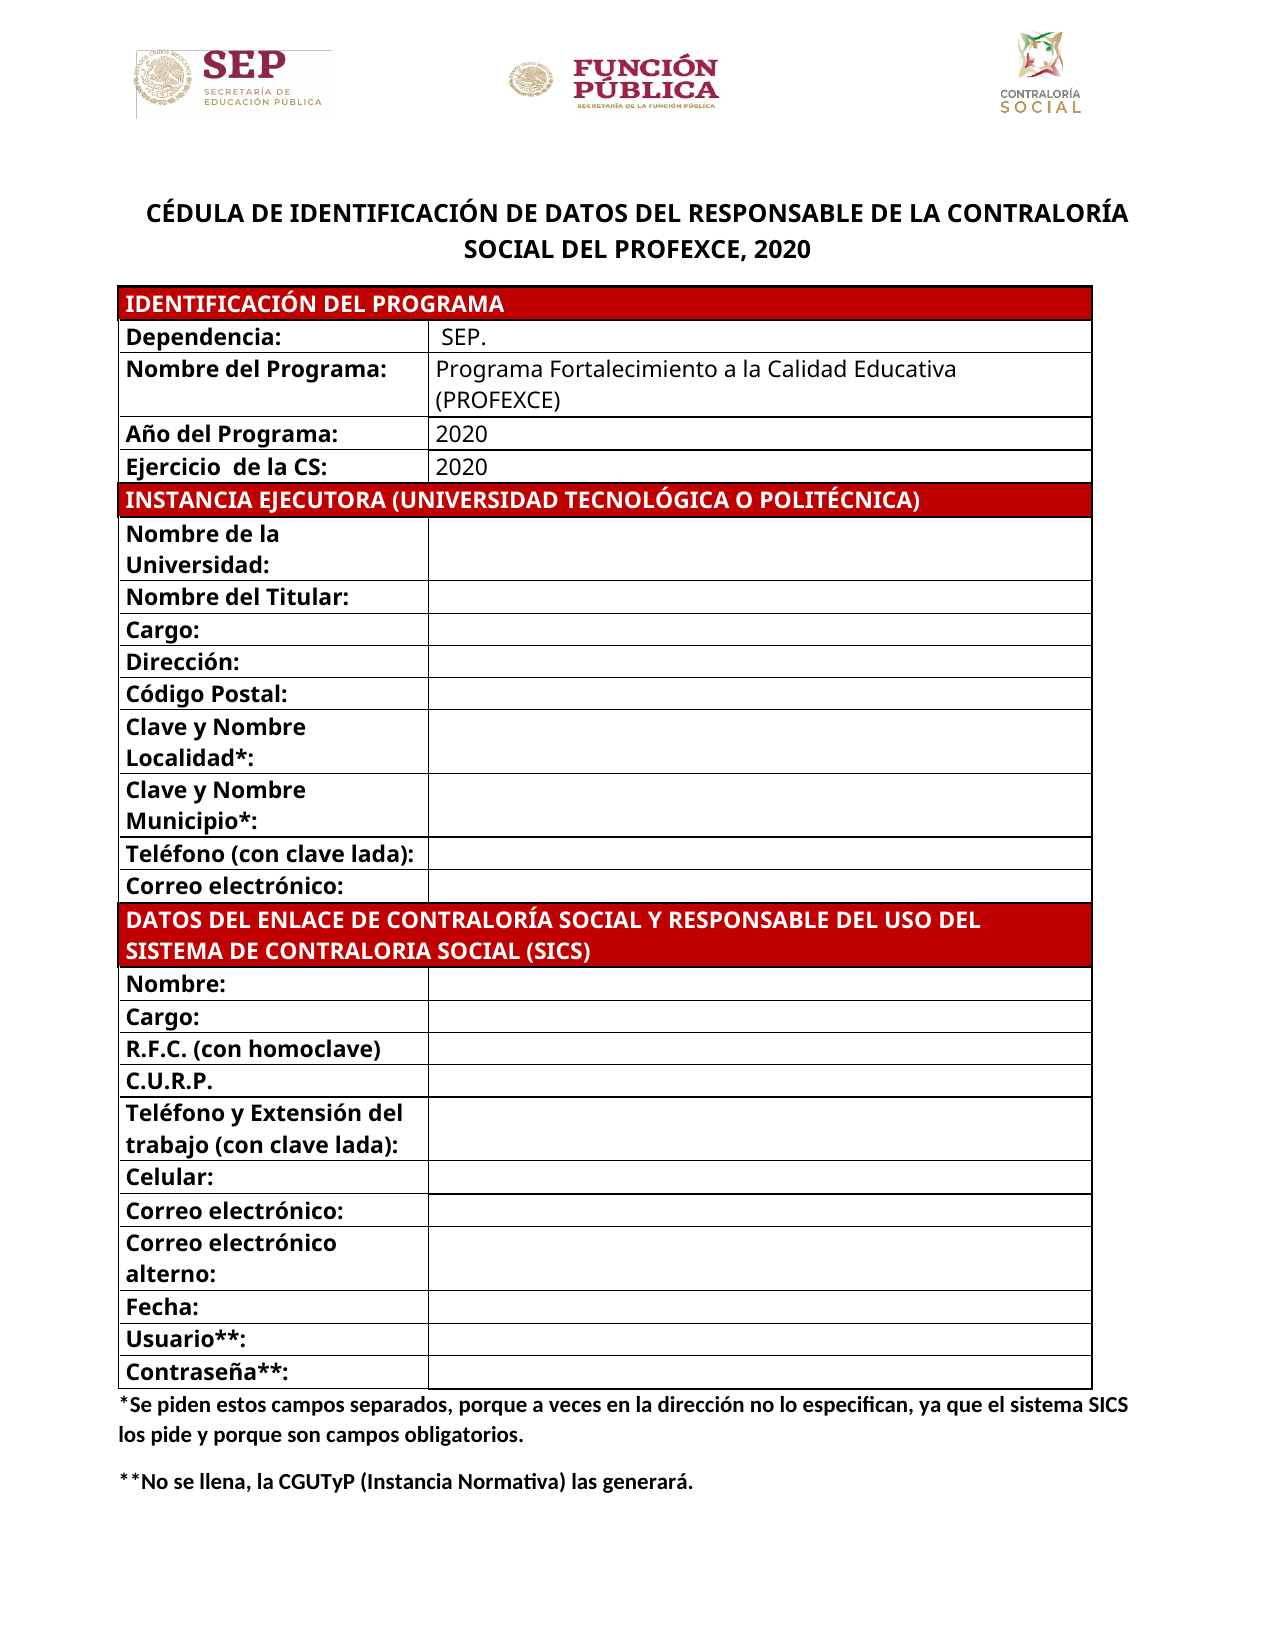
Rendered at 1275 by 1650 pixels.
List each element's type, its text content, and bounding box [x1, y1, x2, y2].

table_cell Dirección: [119, 646, 428, 677]
table_cell [429, 968, 1091, 999]
table_cell Nombre de la Universidad: [119, 517, 428, 580]
table_cell [429, 1098, 1091, 1160]
table_cell Nombre del Programa: [119, 353, 428, 416]
table_cell 2020 [429, 418, 1091, 449]
table_cell Clave y Nombre Localidad*: [119, 710, 428, 773]
table_cell [429, 1356, 1091, 1388]
text CÉDULA DE IDENTIFICACIÓN DE DATOS DEL RESPONSABLE DE LA CONTRALORÍA SOCIAL DEL PROFEXCE, 2020 [118, 195, 1157, 266]
table_cell Nombre del Titular: [119, 581, 428, 612]
table_cell Usuario**: [119, 1324, 428, 1355]
table_cell [429, 581, 1091, 612]
table_cell [429, 1291, 1091, 1322]
table_cell Clave y Nombre Municipio*: [119, 774, 428, 836]
table_cell DATOS DEL ENLACE DE CONTRALORÍA SOCIAL Y RESPONSABLE DEL USO DEL SISTEMA DE CONTRALORIA SOCIAL (SICS) [119, 903, 1091, 966]
table_cell SEP. [429, 321, 1091, 352]
table_cell Código Postal: [119, 678, 428, 709]
table_cell [429, 1001, 1091, 1032]
table_cell [429, 678, 1091, 709]
table_cell Cargo: [119, 1001, 428, 1032]
table_cell C.U.R.P. [119, 1065, 428, 1096]
table_cell [429, 646, 1091, 677]
table_cell [429, 838, 1091, 869]
table_cell Contraseña**: [119, 1356, 428, 1388]
table_cell [429, 774, 1091, 836]
table_cell [429, 1324, 1091, 1355]
table_cell Dependencia: [119, 320, 428, 352]
table_header IDENTIFICACIÓN DEL PROGRAMA [119, 288, 1091, 319]
text *Se piden estos campos separados, porque a veces en la dirección no lo especifican, ya que el sistema SICS los pide y porque son campos obligatorios. [118, 1390, 1157, 1448]
table_cell [429, 1227, 1091, 1289]
table_cell Año del Programa: [119, 417, 428, 449]
table_cell [429, 870, 1091, 902]
table_cell Teléfono (con clave lada): [119, 837, 428, 869]
table_cell [429, 1161, 1091, 1193]
table_cell [429, 518, 1091, 580]
table_cell Teléfono y Extensión del trabajo (con clave lada): [119, 1097, 428, 1160]
table_cell Programa Fortalecimiento a la Calidad Educativa (PROFEXCE) [429, 353, 1091, 416]
picture [487, 32, 733, 135]
table_cell [429, 1065, 1091, 1096]
table_cell Correo electrónico: [119, 870, 428, 902]
table_cell Ejercicio de la CS: [119, 450, 428, 482]
table_cell Correo electrónico: [119, 1194, 428, 1226]
table_cell Fecha: [119, 1291, 428, 1322]
table_cell Correo electrónico alterno: [119, 1227, 428, 1289]
table_cell [429, 710, 1091, 773]
table_cell Cargo: [119, 614, 428, 645]
text **No se llena, la CGUTyP (Instancia Normativa) las generará. [118, 1467, 1157, 1495]
picture [131, 45, 333, 119]
table_cell R.F.C. (con homoclave) [119, 1033, 428, 1064]
table_cell INSTANCIA EJECUTORA (UNIVERSIDAD TECNOLÓGICA O POLITÉCNICA) [119, 483, 1091, 516]
table_cell [429, 614, 1091, 645]
table_cell 2020 [429, 451, 1091, 482]
table_cell Nombre: [119, 967, 428, 999]
table_cell [429, 1195, 1091, 1226]
table_cell [429, 1033, 1091, 1064]
picture [987, 25, 1090, 118]
table_cell Celular: [119, 1161, 428, 1193]
